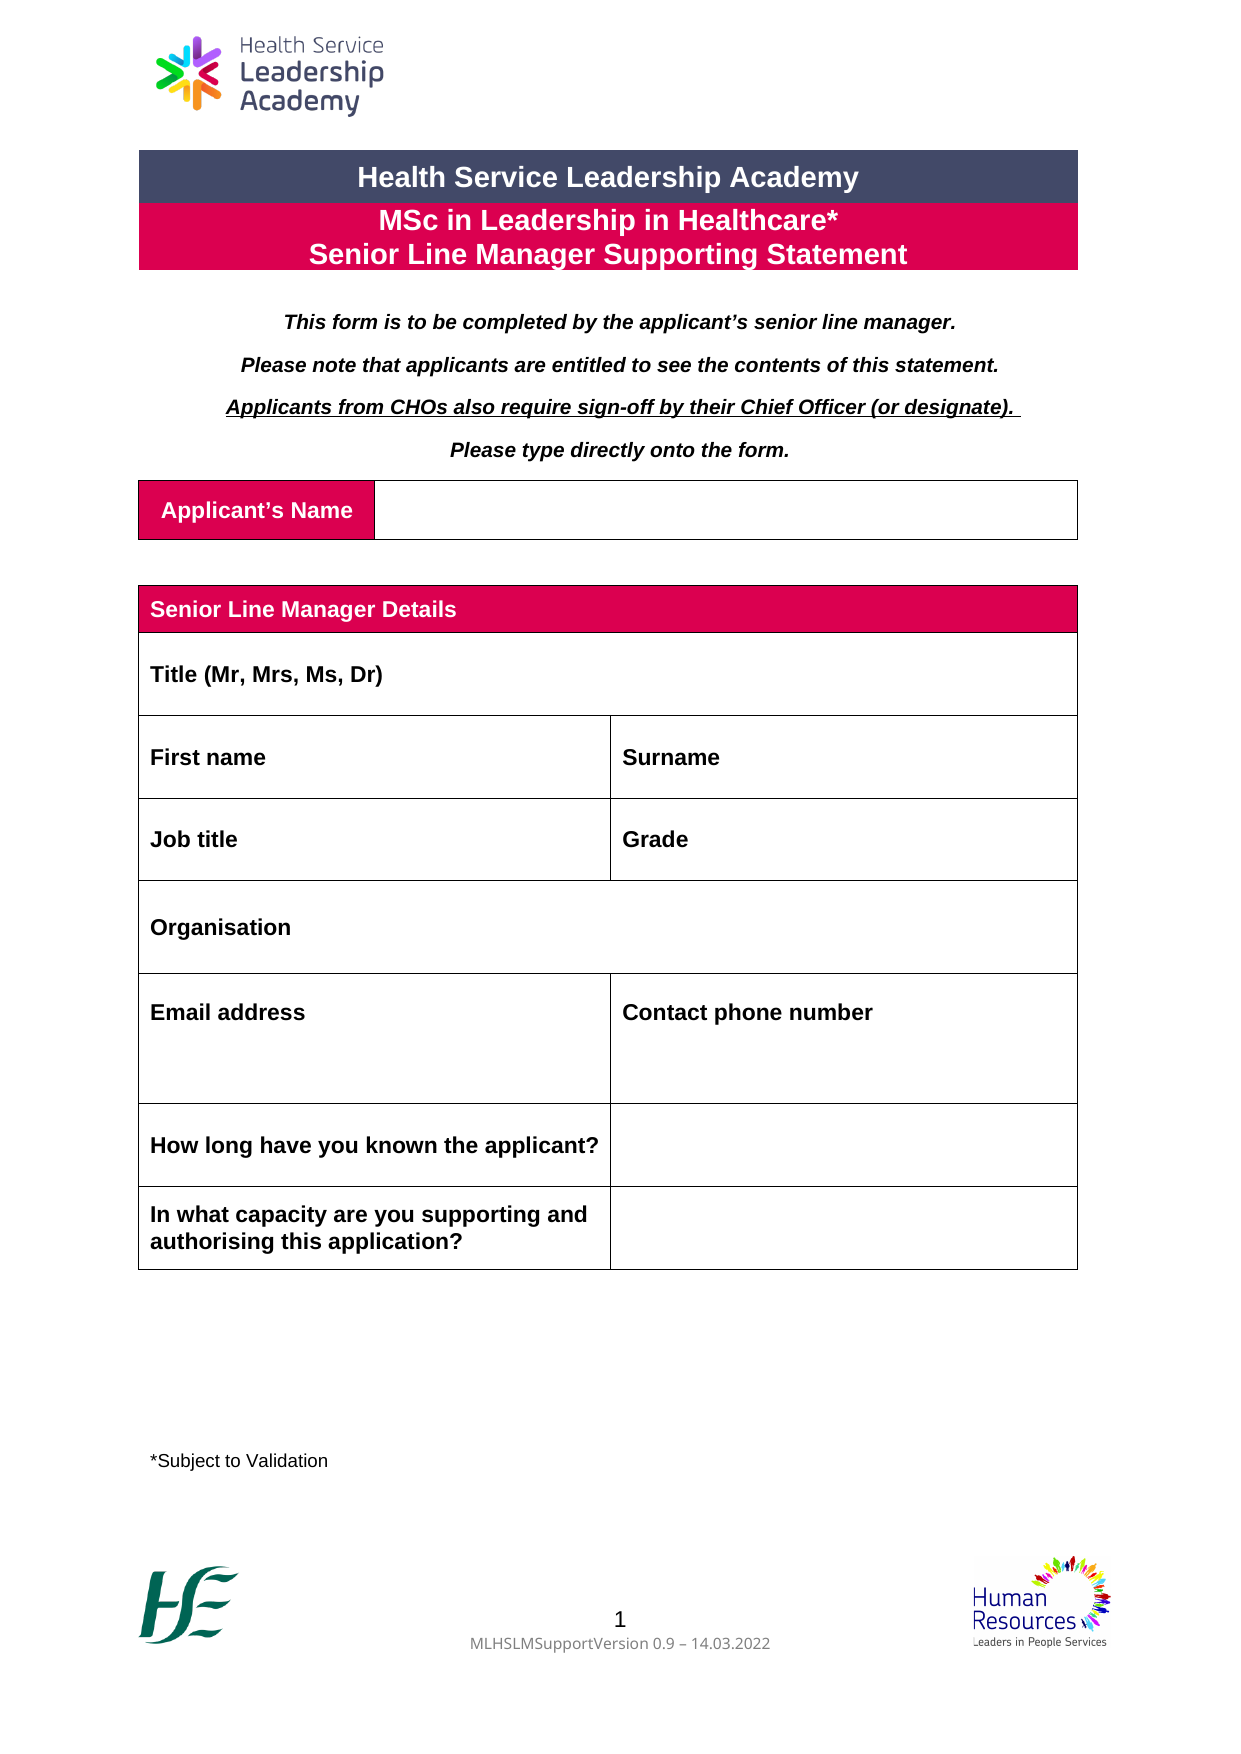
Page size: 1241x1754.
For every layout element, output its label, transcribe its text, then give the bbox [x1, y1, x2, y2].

table_cell How long have you known the applicant? [139, 1104, 610, 1186]
table_cell Surname [611, 716, 1077, 797]
table_header Senior Line Manager Details [139, 586, 1077, 632]
text *Subject to Validation [150, 1450, 1090, 1472]
table_cell Contact phone number [611, 974, 1077, 1103]
table_cell MSc in Leadership in Healthcare* Senior Line Manager Supporting Statement [139, 203, 1078, 270]
text Applicants from CHOs also require sign-off by their Chief Officer (or designate). [150, 395, 1090, 419]
table_header Applicant’s Name [139, 481, 374, 539]
table_header [375, 481, 1077, 539]
table_cell First name [139, 716, 610, 797]
picture [150, 30, 416, 121]
table_cell Grade [611, 799, 1077, 880]
picture [973, 1556, 1111, 1648]
text This form is to be completed by the applicant’s senior line manager. [150, 310, 1090, 334]
table_cell Email address [139, 974, 610, 1103]
table_cell [611, 1104, 1077, 1186]
text Please type directly onto the form. [150, 438, 1090, 462]
table_cell Organisation [139, 881, 1077, 973]
table_cell Title (Mr, Mrs, Ms, Dr) [139, 633, 1077, 715]
table_cell [611, 1187, 1077, 1269]
table_header Health Service Leadership Academy [139, 150, 1078, 203]
picture [122, 1550, 253, 1659]
text Please note that applicants are entitled to see the contents of this statement. [150, 353, 1090, 377]
table_cell In what capacity are you supporting and authorising this application? [139, 1187, 610, 1269]
table_cell Job title [139, 799, 610, 880]
